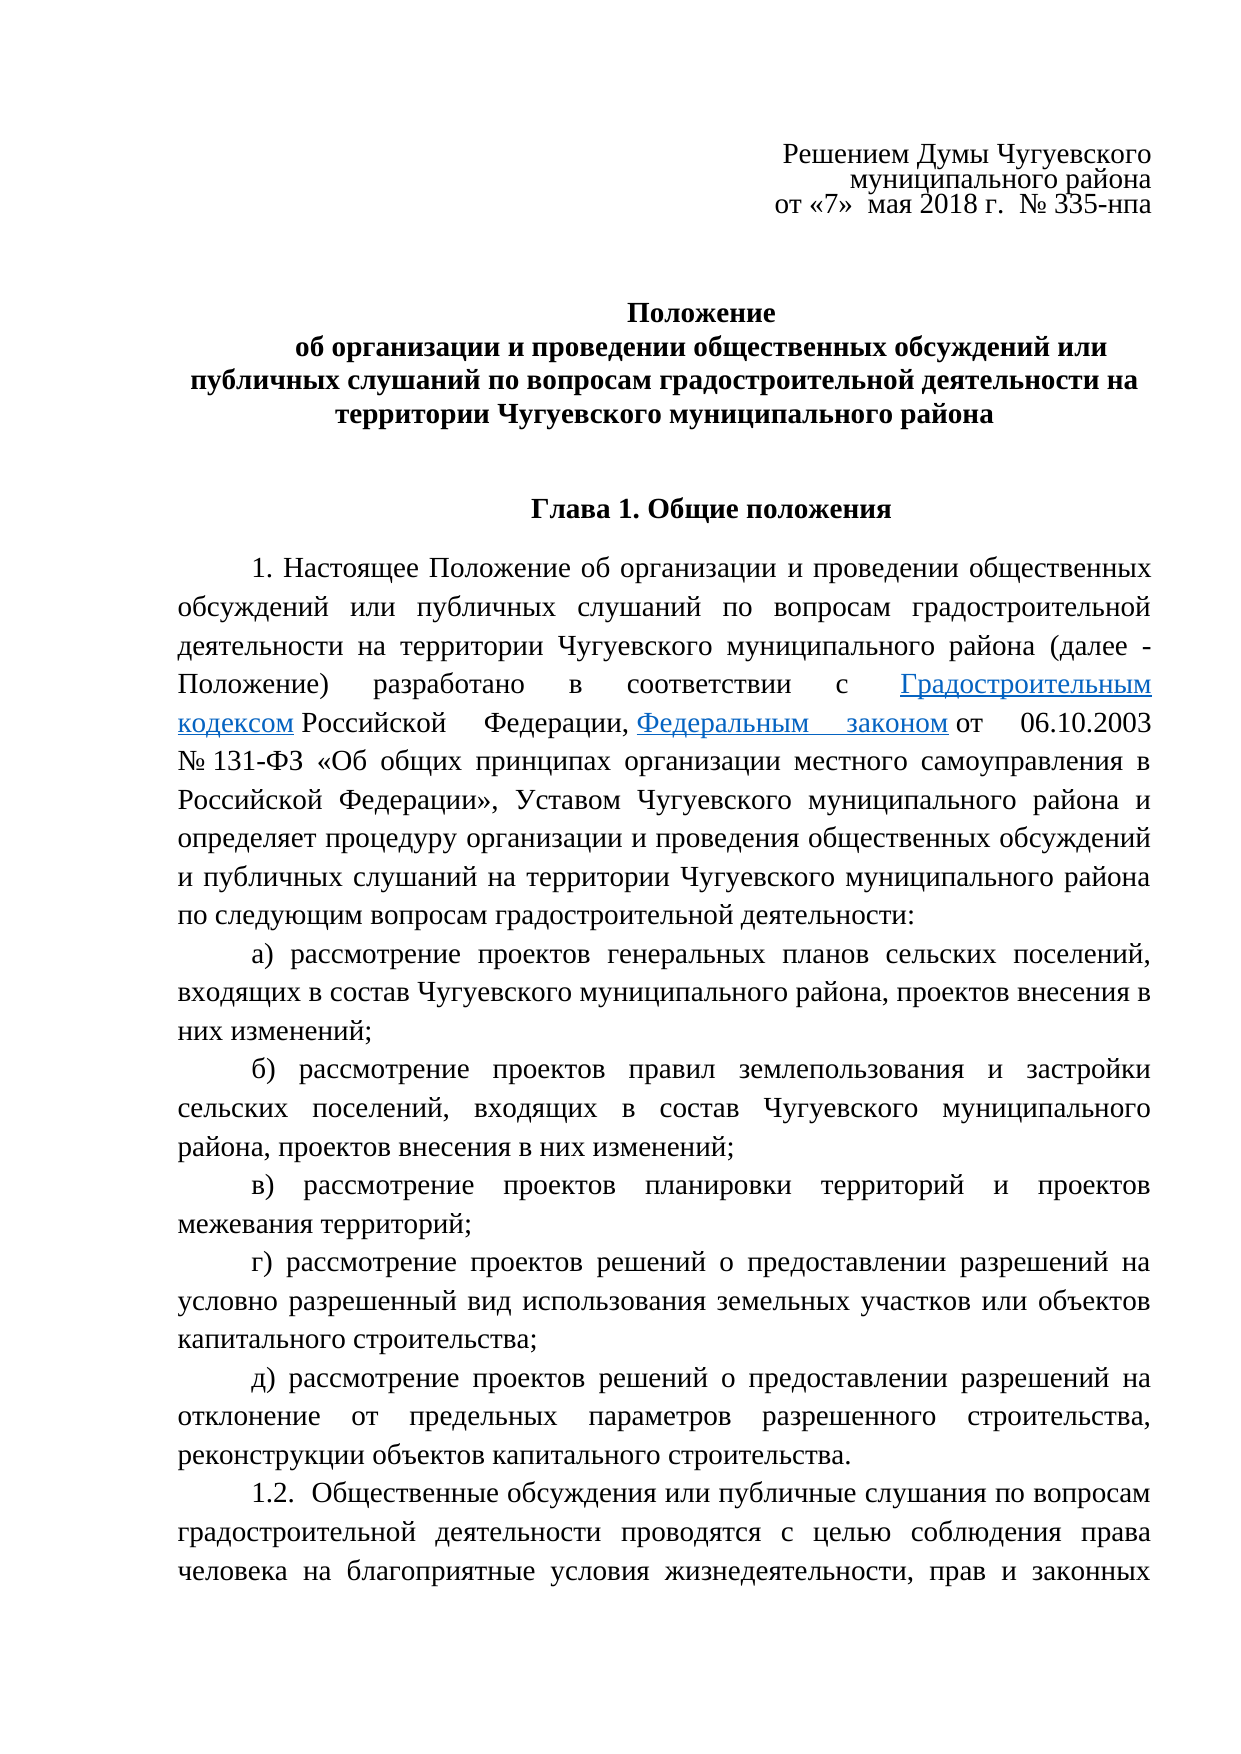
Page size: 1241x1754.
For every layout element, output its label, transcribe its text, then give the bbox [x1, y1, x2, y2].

text в) рассмотрение проектов планировки территорий и проектов межевания территорий; [177, 1167, 1152, 1239]
text Положение [177, 295, 1152, 329]
text от «7» мая 2018 г. № 335-нпа [177, 193, 1152, 218]
text а) рассмотрение проектов генеральных планов сельских поселений, входящих в состав Чугуевского муниципального района, проектов внесения в них изменений; [177, 936, 1152, 1047]
text муниципального района [177, 168, 1152, 193]
text 1. Настоящее Положение об организации и проведении общественных обсуждений или публичных слушаний по вопросам градостроительной деятельности на территории Чугуевского муниципального района (далее - Положение) разработано в соответствии с Градостроительным кодексом Российской Федерации, Федеральным законом от № 131-ФЗ «Об общих принципах организации местного самоуправления в Российской Федерации», Уставом Чугуевского муниципального района и определяет процедуру организации и проведения общественных обсуждений и публичных слушаний на территории Чугуевского муниципального района по следующим вопросам градостроительной деятельности: [177, 551, 1152, 931]
text б) рассмотрение проектов правил землепользования и застройки сельских поселений, входящих в состав Чугуевского муниципального района, проектов внесения в них изменений; [177, 1052, 1152, 1162]
text г) рассмотрение проектов решений о предоставлении разрешений на условно разрешенный вид использования земельных участков или объектов капитального строительства; [177, 1244, 1152, 1355]
text д) рассмотрение проектов решений о предоставлении разрешений на отклонение от предельных параметров разрешенного строительства, реконструкции объектов капитального строительства. [177, 1360, 1152, 1471]
text об организации и проведении общественных обсуждений или публичных слушаний по вопросам градостроительной деятельности на территории Чугуевского муниципального района [177, 329, 1152, 429]
text Решением Думы Чугуевского [177, 143, 1152, 168]
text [177, 1476, 1152, 1586]
text Глава 1. Общие положения [177, 491, 1152, 525]
